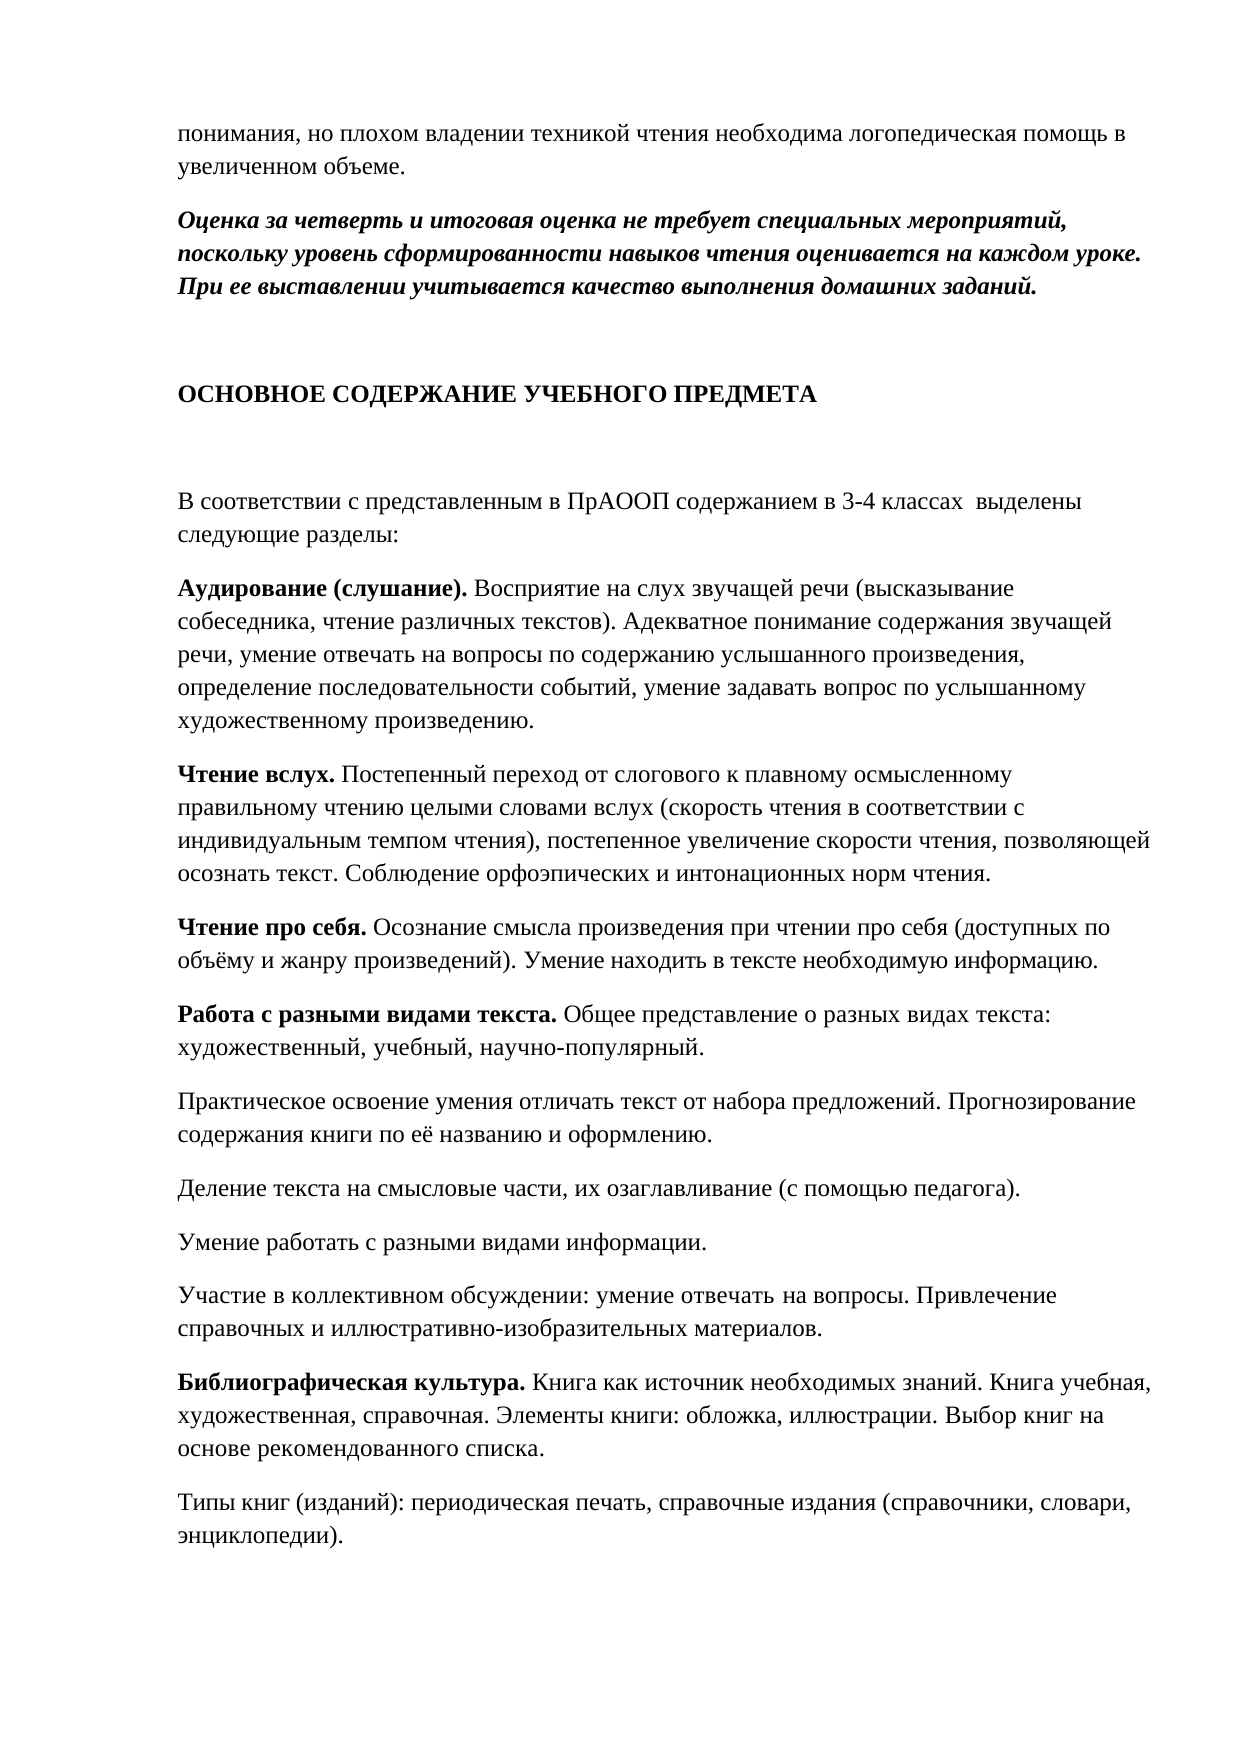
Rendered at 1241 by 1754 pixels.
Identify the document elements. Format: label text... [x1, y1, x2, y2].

text Аудирование (слушание). Восприятие на слух звучащей речи (высказывание собеседника, чтение различных текстов). Адекватное понимание содержания звучащей речи, умение отвечать на вопросы по содержанию услышанного произведения, определение последовательности событий, умение задавать вопрос по услышанному художественному произведению. [177, 573, 1152, 734]
text Деление текста на смысловые части, их озаглавливание (с помощью педагога). [177, 1173, 1152, 1202]
text Чтение вслух. Постепенный переход от слогового к плавному осмысленному правильному чтению целыми словами вслух (скорость чтения в соответствии с индивидуальным темпом чтения), постепенное увеличение скорости чтения, позволяющей осознать текст. Соблюдение орфоэпических и интонационных норм чтения. [177, 759, 1152, 887]
text Чтение про себя. Осознание смысла произведения при чтении про себя (доступных по объёму и жанру произведений). Умение находить в тексте необходимую информацию. [177, 912, 1152, 974]
text Работа с разными видами текста. Общее представление о разных видах текста: художественный, учебный, научно-популярный. [177, 999, 1152, 1061]
text В соответствии с представленным в ПрАООП содержанием в 3-4 классах выделены следующие разделы: [177, 486, 1152, 548]
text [177, 118, 1152, 180]
text Практическое освоение умения отличать текст от набора предложений. Прогнозирование содержания книги по её названию и оформлению. [177, 1086, 1152, 1148]
text Умение работать с разными видами информации. [177, 1227, 1152, 1255]
text Типы книг (изданий): периодическая печать, справочные издания (справочники, словари, энциклопедии). [177, 1487, 1152, 1549]
text ОСНОВНОЕ СОДЕРЖАНИЕ УЧЕБНОГО ПРЕДМЕТА [177, 379, 1152, 407]
text Оценка за четверть и итоговая оценка не требует специальных мероприятий, поскольку уровень сформированности навыков чтения оценивается на каждом уроке. При ее выставлении учитывается качество выполнения домашних заданий. [177, 205, 1152, 300]
text Участие в коллективном обсуждении: умение отвечать на вопросы. Привлечение справочных и иллюстративно-изобразительных материалов. [177, 1281, 1152, 1342]
text Библиографическая культура. Книга как источник необходимых знаний. Книга учебная, художественная, справочная. Элементы книги: обложка, иллюстрации. Выбор книг на основе рекомендованного списка. [177, 1367, 1152, 1462]
